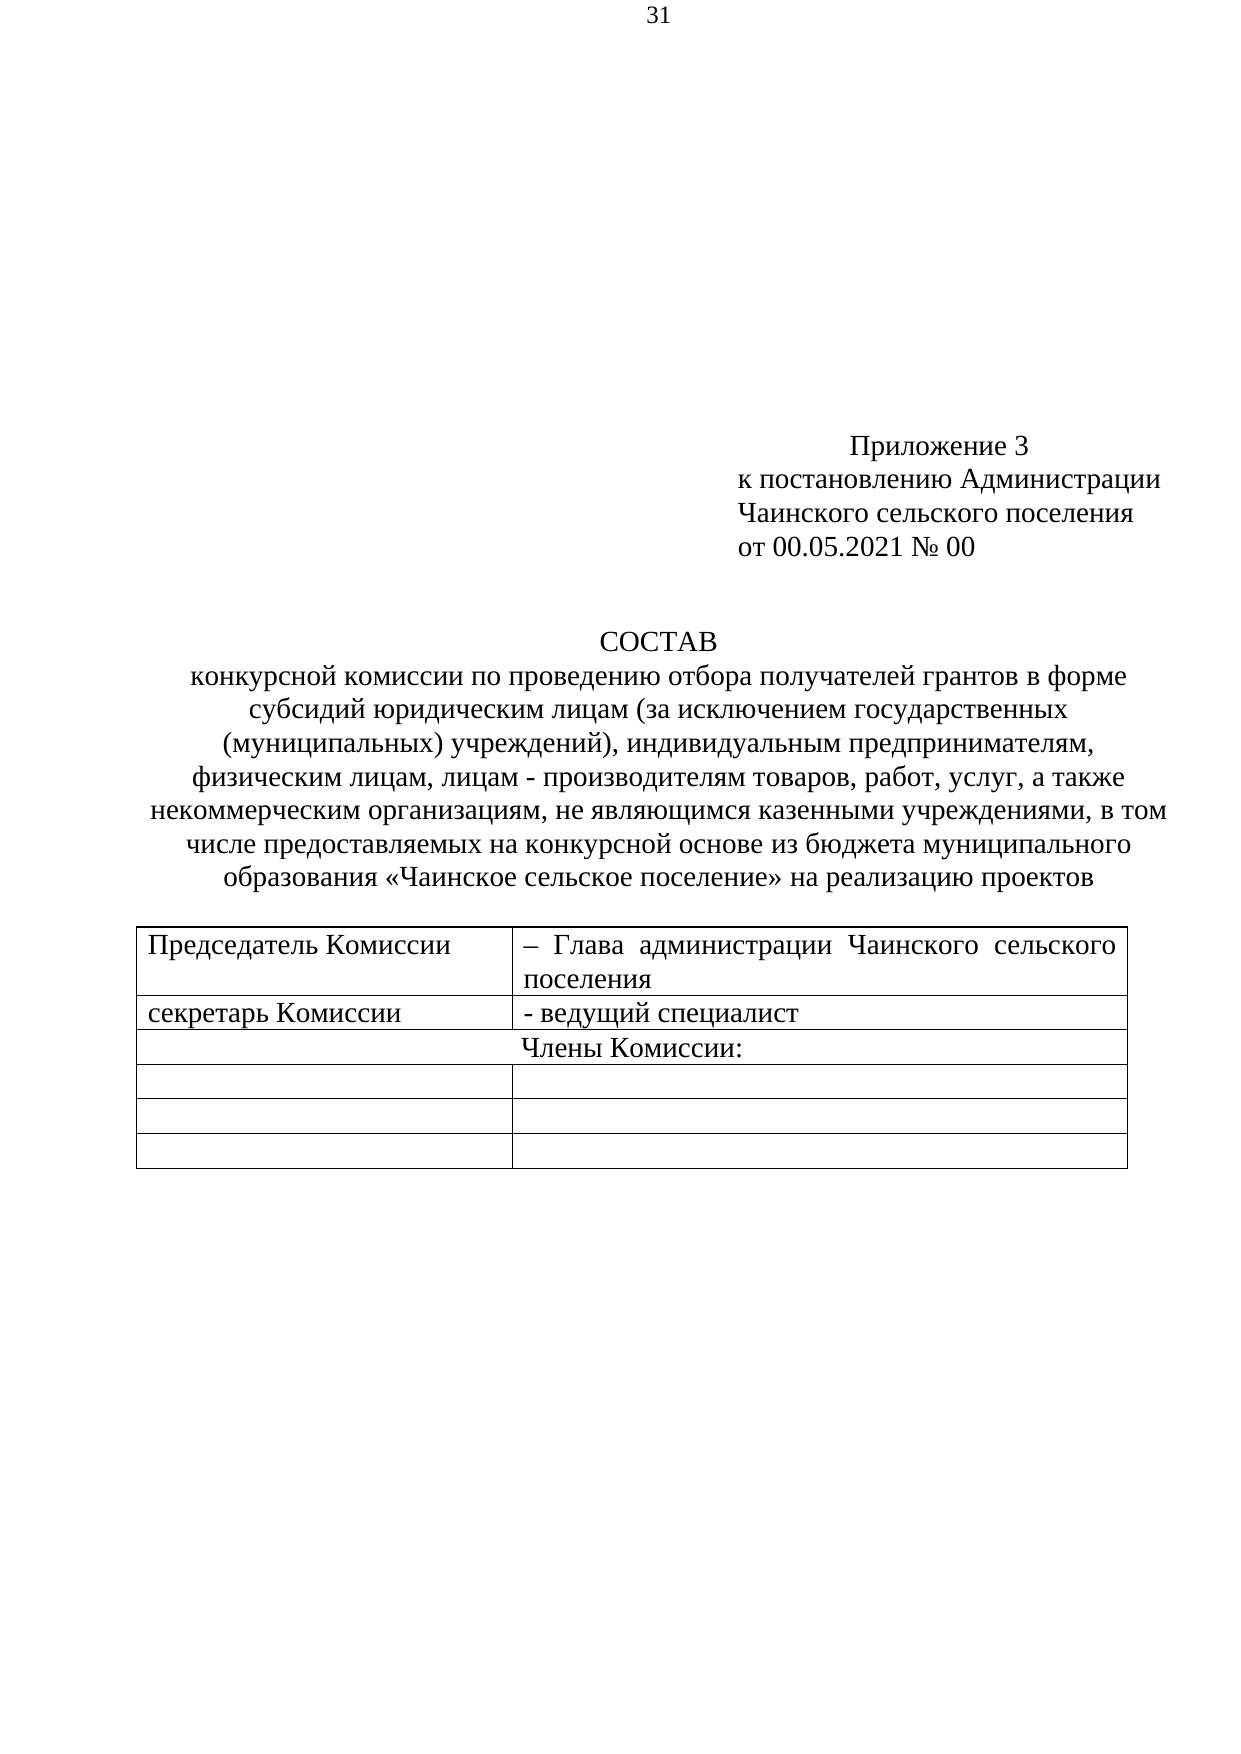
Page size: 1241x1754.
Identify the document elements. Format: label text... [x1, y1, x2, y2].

table_cell секретарь Комиссии [137, 996, 512, 1029]
table_header Председатель Комиссии [137, 928, 512, 994]
text Приложение 3 [709, 428, 1169, 462]
table_cell [137, 1134, 512, 1167]
table_header – Глава администрации Чаинского сельского поселения [513, 928, 1127, 994]
table_cell [513, 1099, 1127, 1133]
table_cell [137, 1099, 512, 1133]
text СОСТАВ [148, 624, 1169, 658]
table_cell [513, 1134, 1127, 1167]
text от 00.05.2021 № 00 [738, 529, 1169, 562]
text к постановлению Администрации Чаинского сельского поселения [738, 462, 1169, 529]
table_cell Члены Комиссии: [137, 1030, 1127, 1064]
text конкурсной комиссии по проведению отбора получателей грантов в форме субсидий юридическим лицам (за исключением государственных (муниципальных) учреждений), индивидуальным предпринимателям, физическим лицам, лицам - производителям товаров, работ, услуг, а также некоммерческим организациям, не являющимся казенными учреждениями, в том числе предоставляемых на конкурсной основе из бюджета муниципального образования «Чаинское сельское поселение» на реализацию проектов [148, 658, 1169, 893]
table_cell [137, 1065, 512, 1098]
table_cell [513, 1065, 1127, 1098]
table_cell - ведущий специалист [513, 996, 1127, 1029]
